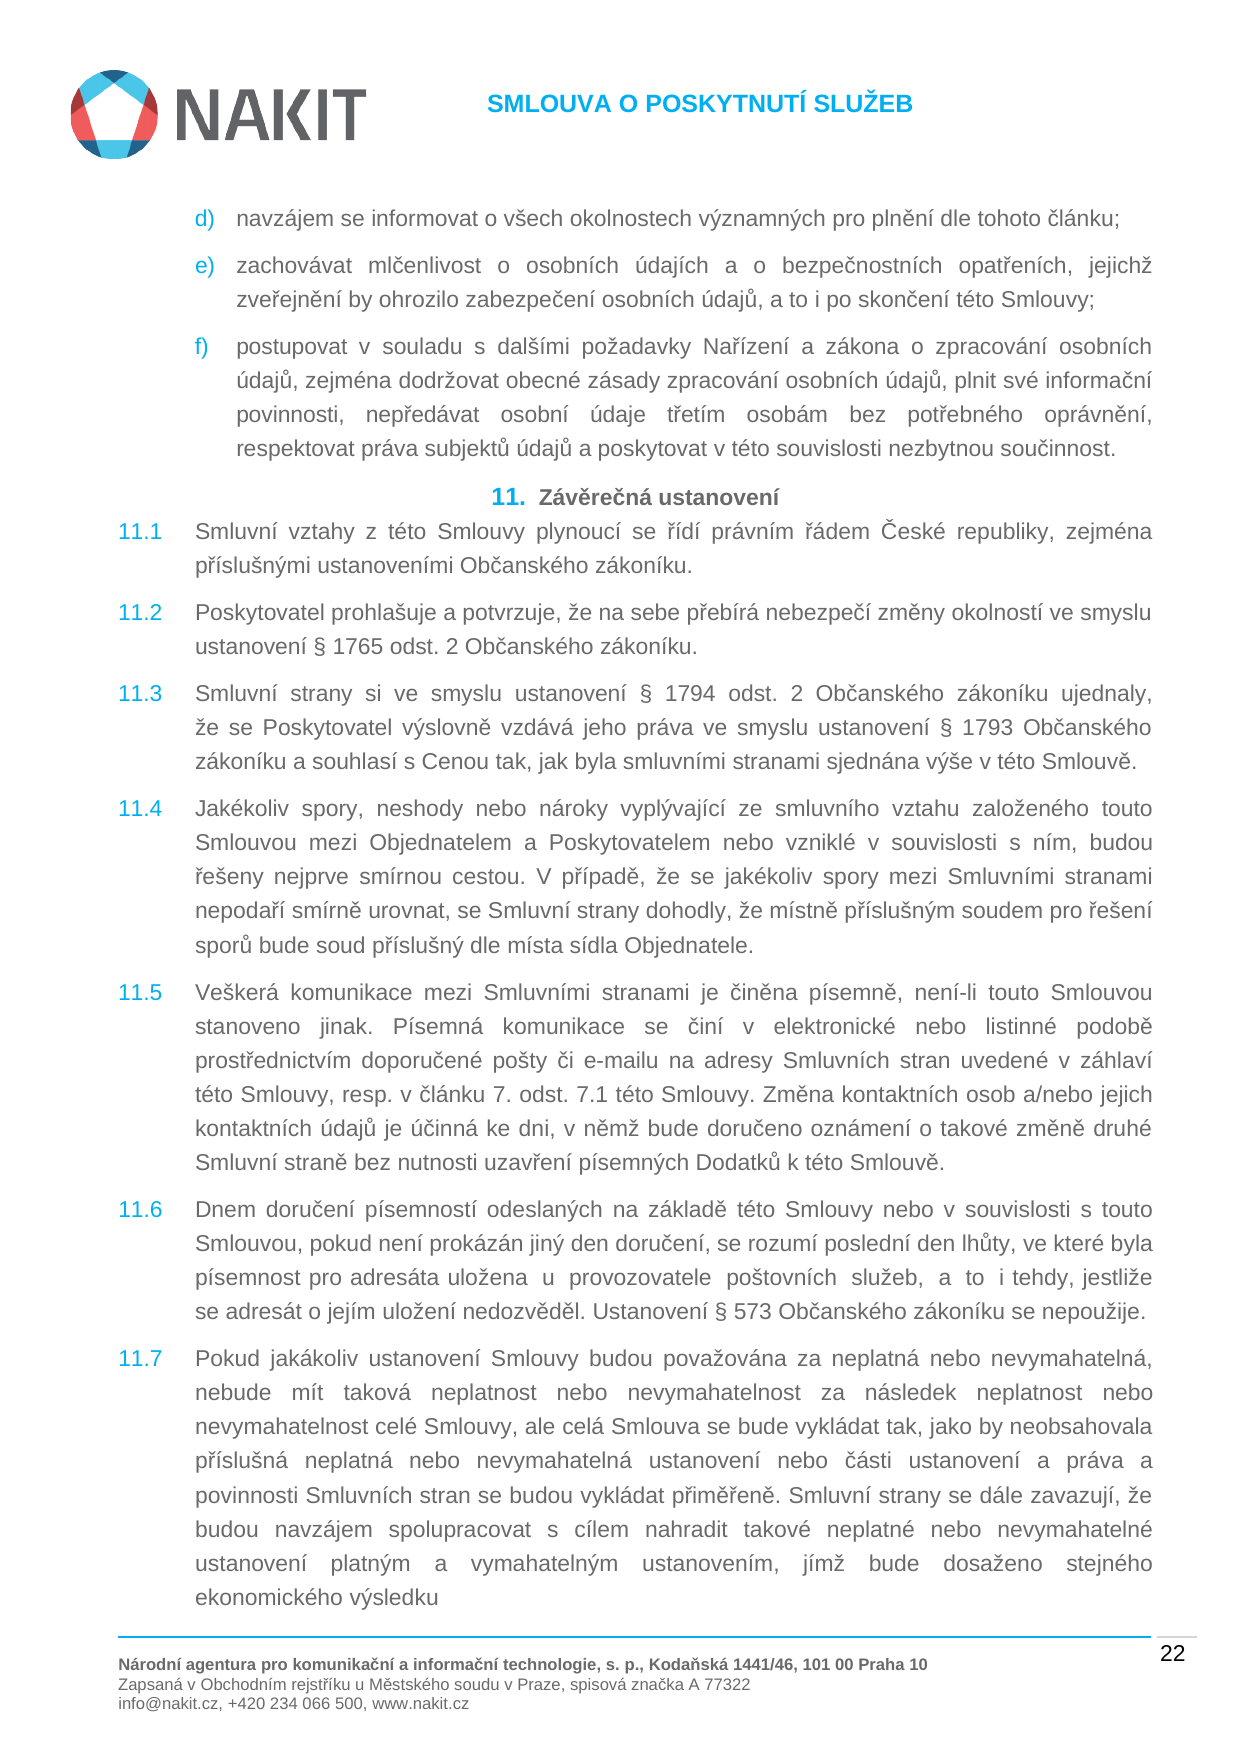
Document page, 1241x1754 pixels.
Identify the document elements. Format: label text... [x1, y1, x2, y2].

subtitle Závěrečná ustanovení [491, 482, 1165, 511]
list postupovat v souladu s dalšími požadavky Nařízení a zákona o zpracování osobních údajů, zejména dodržovat obecné zásady zpracování osobních údajů, plnit své informační povinnosti, nepředávat osobní údaje třetím osobám bez potřebného oprávnění, respektovat práva subjektů údajů a poskytovat v této souvislosti nezbytnou součinnost. [194, 333, 1153, 462]
list Jakékoliv spory, neshody nebo nároky vyplývající ze smluvního vztahu založeného touto Smlouvou mezi Objednatelem a Poskytovatelem nebo vzniklé v souvislosti s ním, budou řešeny nejprve smírnou cestou. V případě, že se jakékoliv spory mezi Smluvními stranami nepodaří smírně urovnat, se Smluvní strany dohodly, že místně příslušným soudem pro řešení sporů bude soud příslušný dle místa sídla Objednatele. [118, 795, 1153, 958]
list Poskytovatel prohlašuje a potvrzuje, že na sebe přebírá nebezpečí změny okolností ve smyslu ustanovení § 1765 odst. 2 Občanského zákoníku. [118, 599, 1152, 659]
list Dnem doručení písemností odeslaných na základě této Smlouvy nebo v souvislosti s touto Smlouvou, pokud není prokázán jiný den doručení, se rozumí poslední den lhůty, ve které byla písemnost pro adresáta uložena u provozovatele poštovních služeb, a to i tehdy, jestliže se adresát o jejím uložení nedozvěděl. Ustanovení § 573 Občanského zákoníku se nepoužije. [118, 1196, 1153, 1325]
list zachovávat mlčenlivost o osobních údajích a o bezpečnostních opatřeních, jejichž zveřejnění by ohrozilo zabezpečení osobních údajů, a to i po skončení této Smlouvy; [195, 252, 1153, 313]
list Smluvní vztahy z této Smlouvy plynoucí se řídí právním řádem České republiky, zejména příslušnými ustanoveními Občanského zákoníku. [118, 518, 1153, 579]
list Pokud jakákoliv ustanovení Smlouvy budou považována za neplatná nebo nevymahatelná, nebude mít taková neplatnost nebo nevymahatelnost za následek neplatnost nebo nevymahatelnost celé Smlouvy, ale celá Smlouva se bude vykládat tak, jako by neobsahovala příslušná neplatná nebo nevymahatelná ustanovení nebo části ustanovení a práva a povinnosti Smluvních stran se budou vykládat přiměřeně. Smluvní strany se dále zavazují, že budou navzájem spolupracovat s cílem nahradit takové neplatné nebo nevymahatelné ustanovení platným a vymahatelným ustanovením, jímž bude dosaženo stejného ekonomického výsledku [118, 1345, 1153, 1611]
picture [70, 70, 367, 159]
list Smluvní strany si ve smyslu ustanovení § 1794 odst. 2 Občanského zákoníku ujednaly, že se Poskytovatel výslovně vzdává jeho práva ve smyslu ustanovení § 1793 Občanského zákoníku a souhlasí s Cenou tak, jak byla smluvními stranami sjednána výše v této Smlouvě. [118, 680, 1153, 774]
list navzájem se informovat o všech okolnostech významných pro plnění dle tohoto článku; [194, 205, 1165, 232]
list Veškerá komunikace mezi Smluvními stranami je činěna písemně, není-li touto Smlouvou stanoveno jinak. Písemná komunikace se činí v elektronické nebo listinné podobě prostřednictvím doporučené pošty či e-mailu na adresy Smluvních stran uvedené v záhlaví této Smlouvy, resp. v článku 7. odst. 7.1 této Smlouvy. Změna kontaktních osob a/nebo jejich kontaktních údajů je účinná ke dni, v němž bude doručeno oznámení o takové změně druhé Smluvní straně bez nutnosti uzavření písemných Dodatků k této Smlouvě. [118, 978, 1153, 1176]
